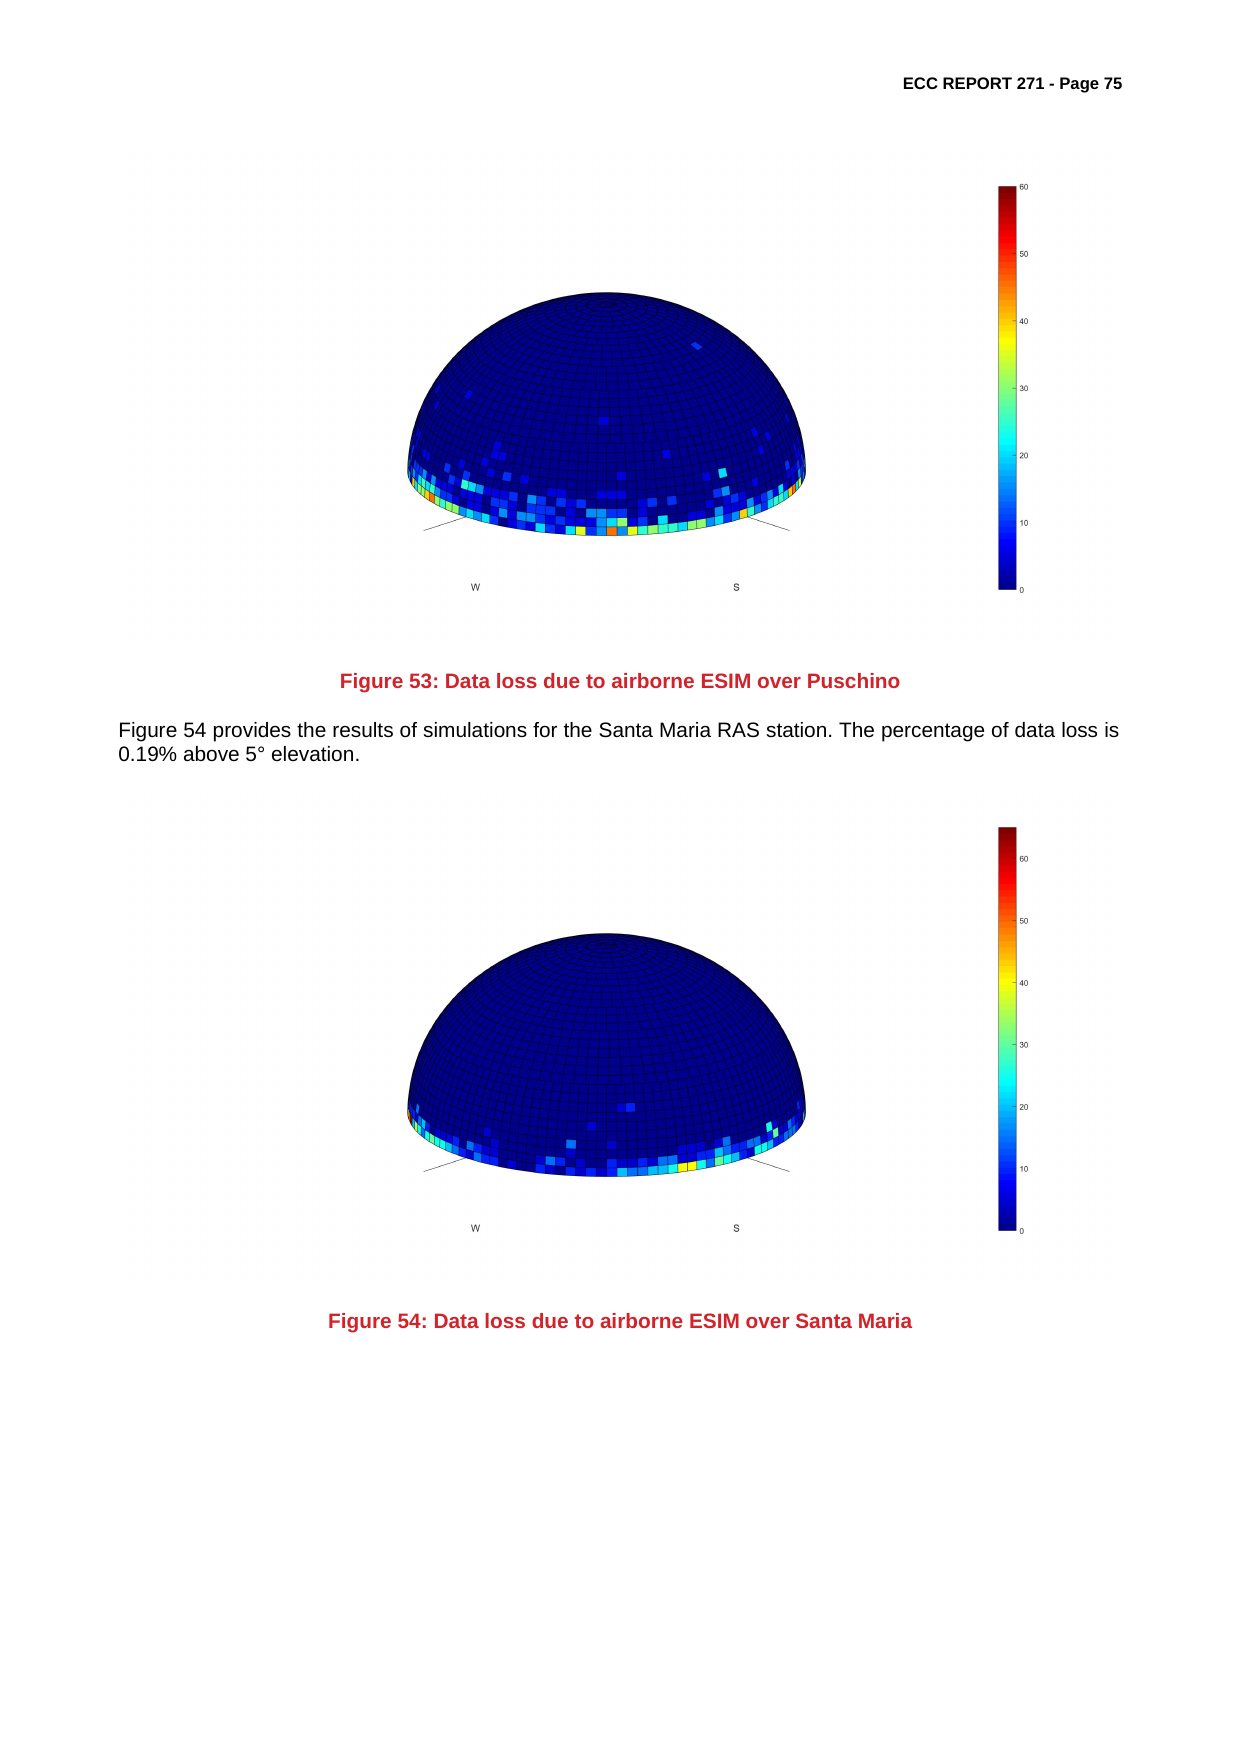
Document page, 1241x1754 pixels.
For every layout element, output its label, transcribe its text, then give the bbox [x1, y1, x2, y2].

picture [118, 150, 1123, 644]
text Figure 54: Data loss due to airborne ESIM over Santa Maria [118, 1309, 1122, 1333]
text Figure 54 provides the results of simulations for the Santa Maria RAS station. The percentage of data loss is 0.19% above 5° elevation. [118, 718, 1122, 766]
text Figure 53: Data loss due to airborne ESIM over Puschino [118, 669, 1122, 693]
picture [118, 790, 1123, 1285]
